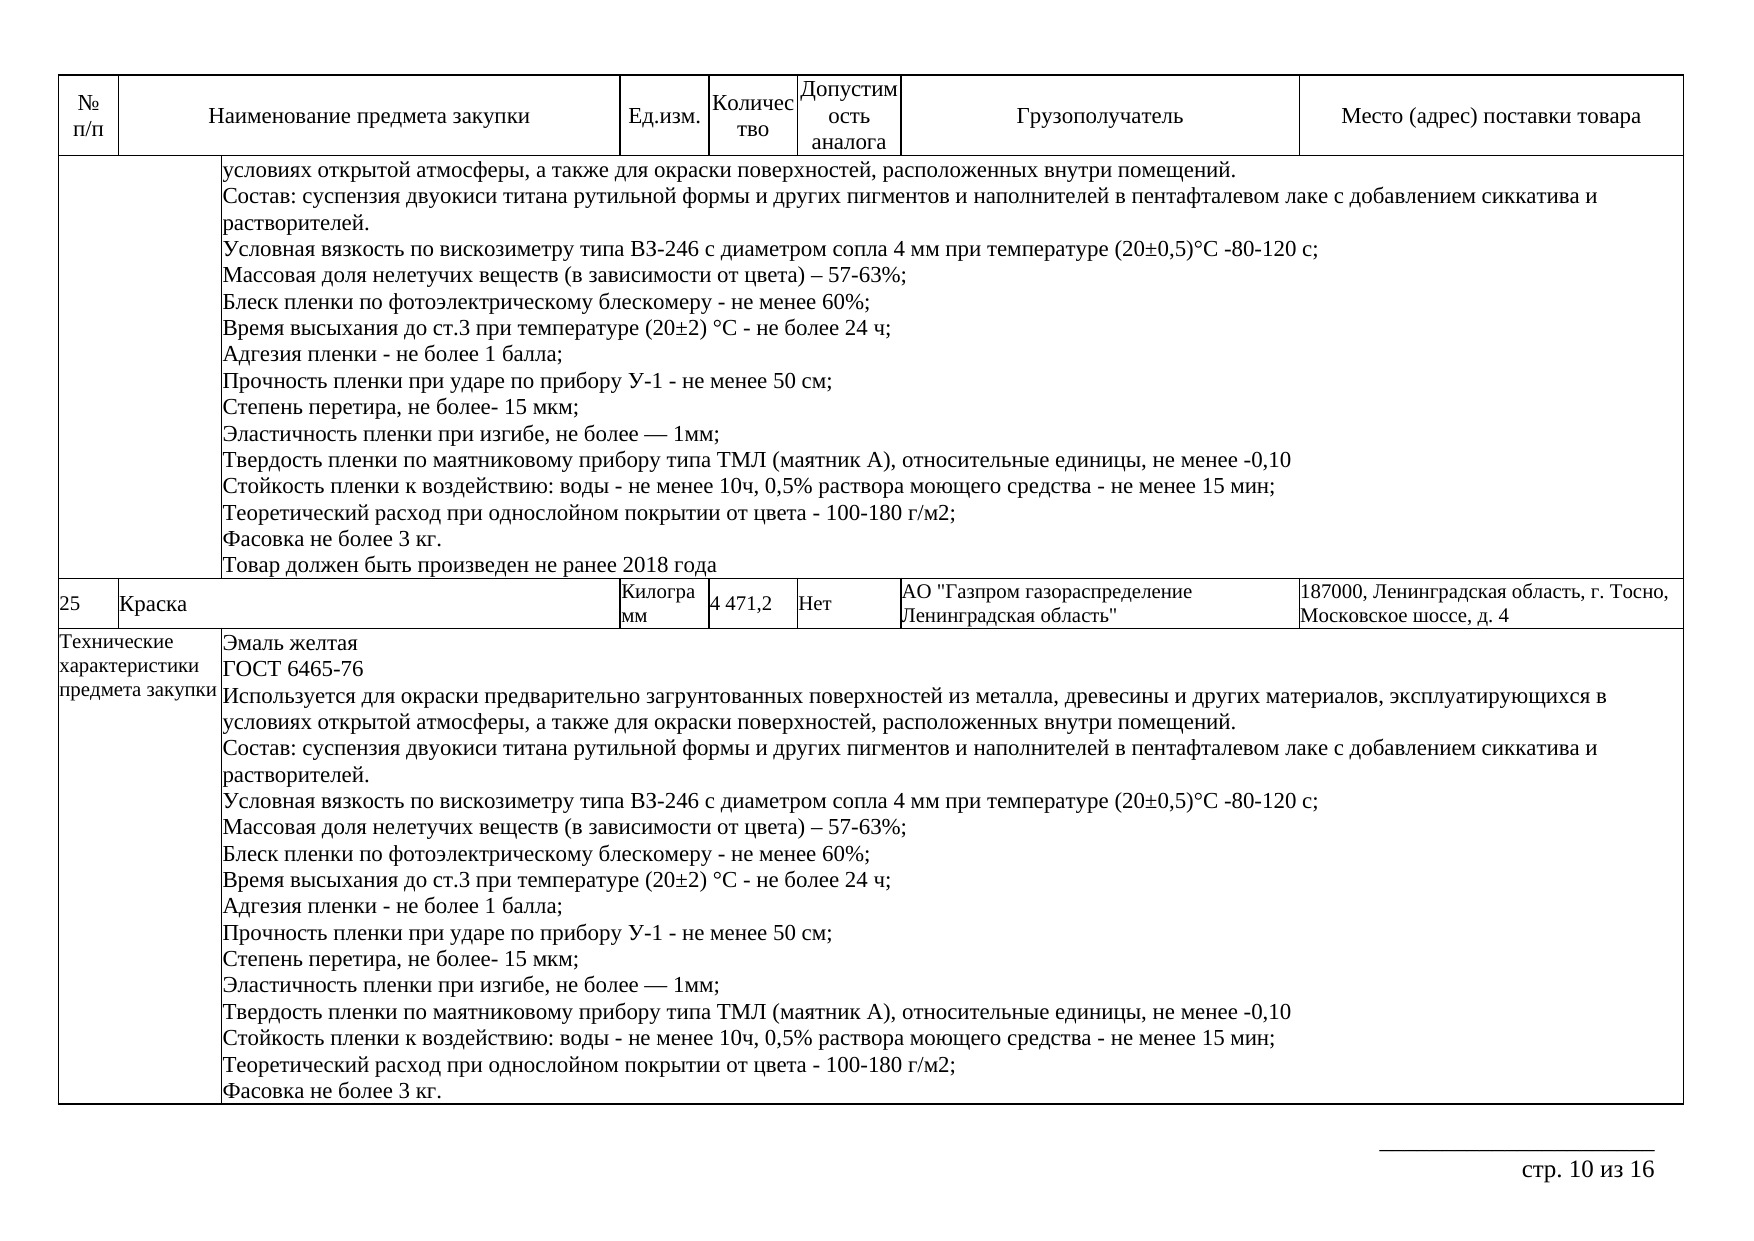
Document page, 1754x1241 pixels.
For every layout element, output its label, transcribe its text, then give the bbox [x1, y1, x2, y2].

table_cell АО "Газпром газораспределение Ленинградская область" [902, 579, 1299, 627]
table_header № п/п [59, 76, 118, 154]
table_header Место (адрес) поставки товара [1300, 76, 1683, 154]
table_cell Краска [119, 579, 619, 627]
table_cell 4 471,2 [710, 579, 797, 627]
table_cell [59, 629, 221, 1103]
table_header Ед.изм. [621, 76, 708, 154]
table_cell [222, 629, 1683, 1103]
table_cell 187000, Ленинградская область, г. Тосно, Московское шоссе, д. 4 [1300, 579, 1683, 627]
table_cell Килограмм [621, 579, 708, 627]
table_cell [222, 156, 1683, 578]
table_cell Нет [798, 579, 900, 627]
table_header Допустимость аналога [798, 76, 900, 154]
table_header Грузополучатель [902, 76, 1299, 154]
table_header Наименование предмета закупки [119, 76, 619, 154]
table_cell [59, 156, 221, 578]
table_header Количество [710, 76, 797, 154]
table_cell 25 [59, 579, 118, 627]
